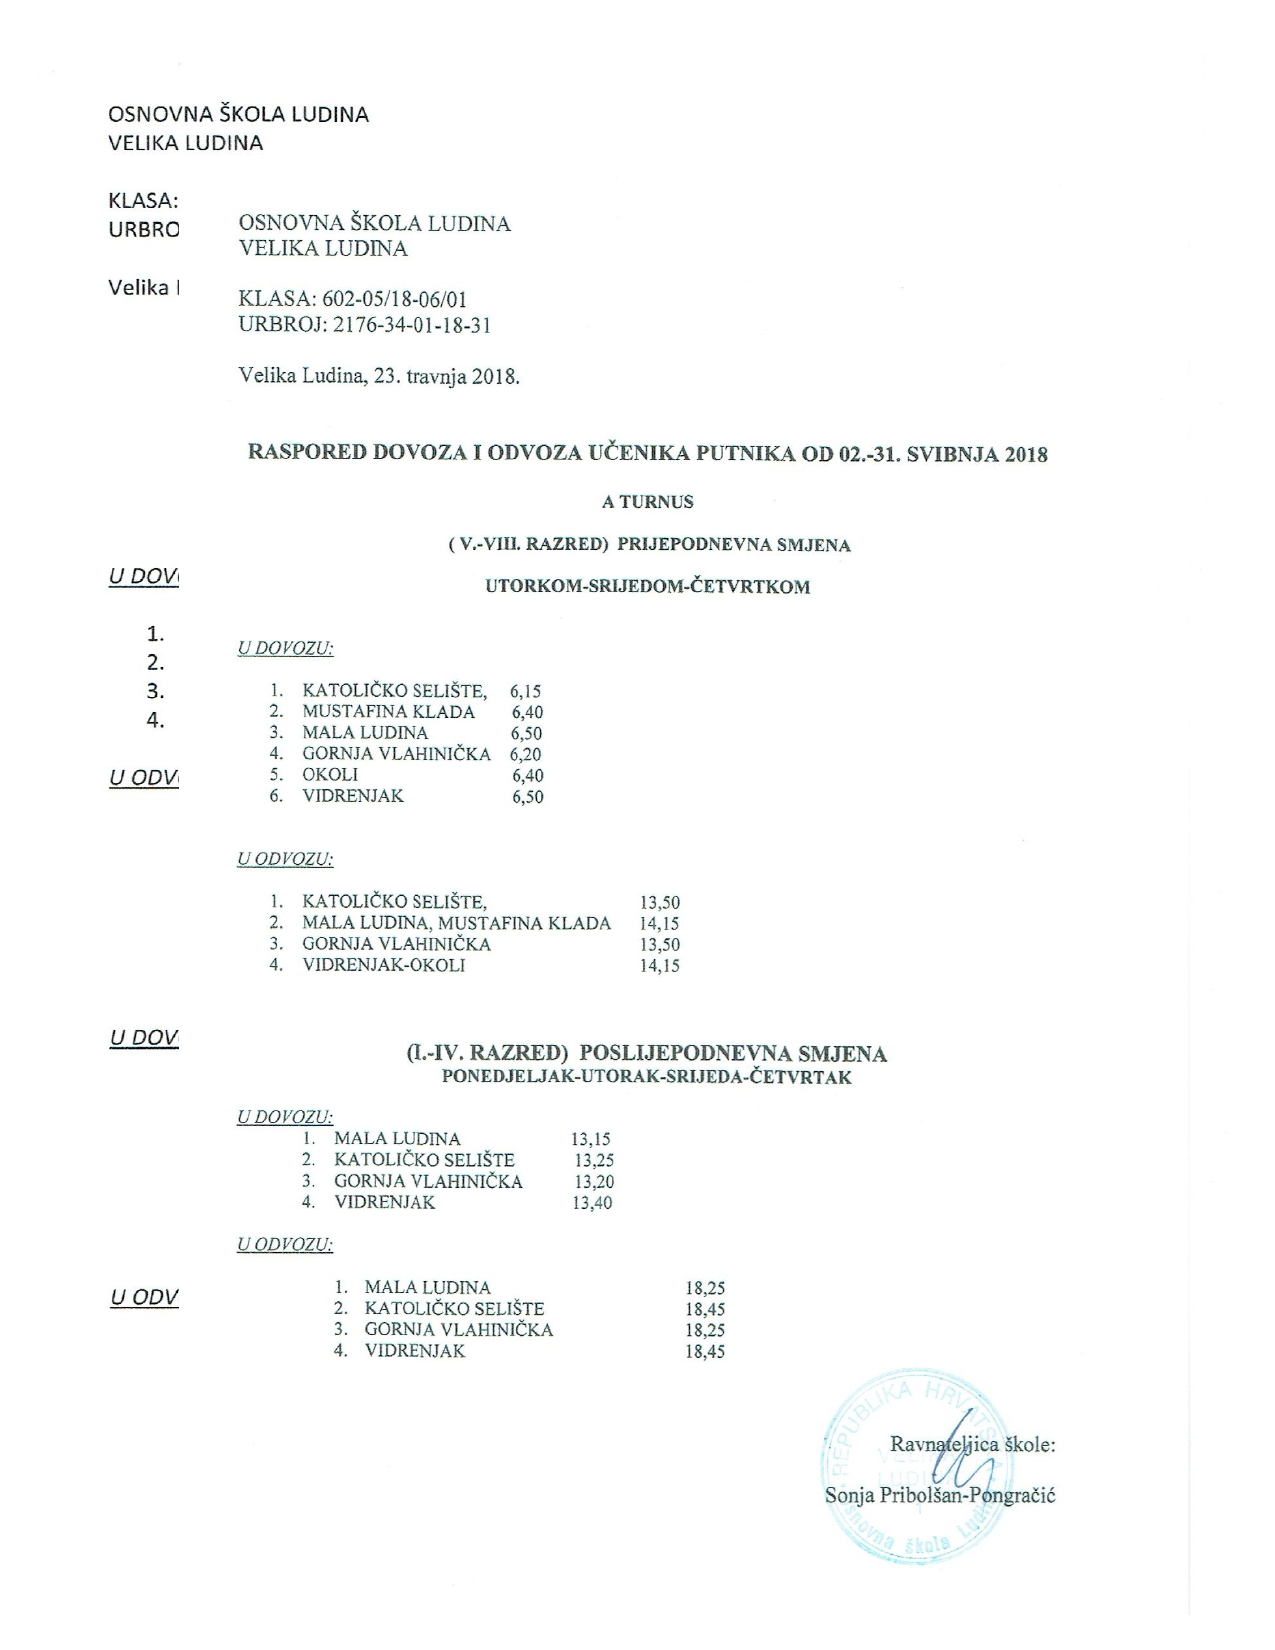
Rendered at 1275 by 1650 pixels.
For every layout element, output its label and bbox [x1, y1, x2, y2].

picture [37, 53, 1233, 1615]
